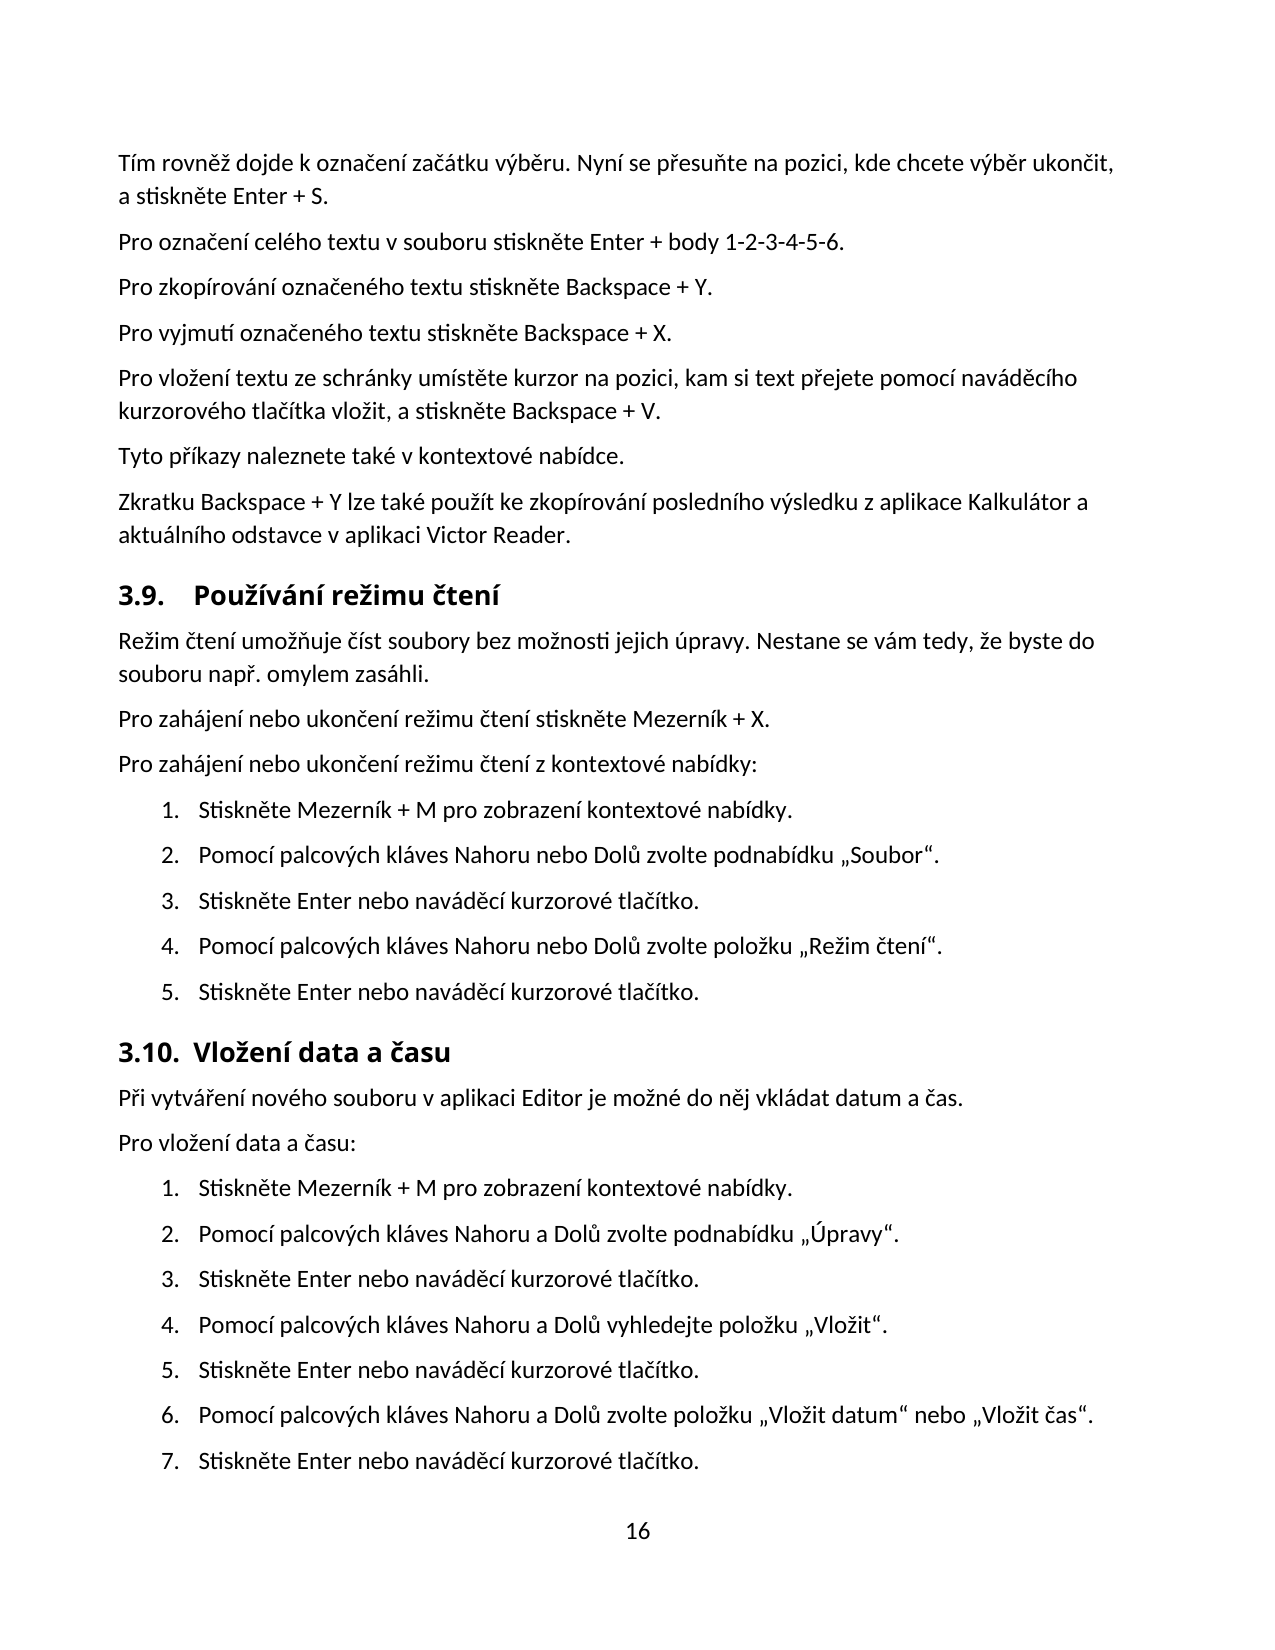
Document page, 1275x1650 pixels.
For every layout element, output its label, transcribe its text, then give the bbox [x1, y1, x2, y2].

text Pro vložení data a času: [118, 1127, 1157, 1158]
list Stiskněte Mezerník + M pro zobrazení kontextové nabídky. [161, 794, 1157, 824]
list Stiskněte Enter nebo naváděcí kurzorové tlačítko. [161, 885, 1157, 915]
list Pomocí palcových kláves Nahoru a Dolů zvolte položku „Vložit datum“ nebo „Vložit čas“. [161, 1400, 1157, 1430]
text Režim čtení umožňuje číst soubory bez možnosti jejich úpravy. Nestane se vám tedy, že byste do souboru např. omylem zasáhli. [118, 625, 1157, 688]
text Pro vložení textu ze schránky umístěte kurzor na pozici, kam si text přejete pomocí naváděcího kurzorového tlačítka vložit, a stiskněte Backspace + V. [118, 362, 1157, 426]
text Pro zkopírování označeného textu stiskněte Backspace + Y. [118, 271, 1157, 302]
subtitle Používání režimu čtení [118, 577, 1157, 614]
text Tím rovněž dojde k označení začátku výběru. Nyní se přesuňte na pozici, kde chcete výběr ukončit, a stiskněte Enter + S. [118, 148, 1157, 211]
text Pro zahájení nebo ukončení režimu čtení z kontextové nabídky: [118, 749, 1157, 779]
text Při vytváření nového souboru v aplikaci Editor je možné do něj vkládat datum a čas. [118, 1082, 1157, 1112]
list Pomocí palcových kláves Nahoru nebo Dolů zvolte podnabídku „Soubor“. [161, 839, 1157, 870]
list Stiskněte Enter nebo naváděcí kurzorové tlačítko. [161, 976, 1157, 1006]
list Stiskněte Enter nebo naváděcí kurzorové tlačítko. [161, 1263, 1157, 1294]
text Tyto příkazy naleznete také v kontextové nabídce. [118, 441, 1157, 471]
list Stiskněte Enter nebo naváděcí kurzorové tlačítko. [161, 1354, 1157, 1385]
text Pro zahájení nebo ukončení režimu čtení stiskněte Mezerník + X. [118, 703, 1157, 734]
text Pro vyjmutí označeného textu stiskněte Backspace + X. [118, 317, 1157, 347]
text Pro označení celého textu v souboru stiskněte Enter + body 1-2-3-4-5-6. [118, 226, 1157, 256]
list Pomocí palcových kláves Nahoru a Dolů zvolte podnabídku „Úpravy“. [161, 1218, 1157, 1248]
text Zkratku Backspace + Y lze také použít ke zkopírování posledního výsledku z aplikace Kalkulátor a aktuálního odstavce v aplikaci Victor Reader. [118, 486, 1157, 549]
list Pomocí palcových kláves Nahoru a Dolů vyhledejte položku „Vložit“. [161, 1309, 1157, 1339]
list Stiskněte Mezerník + M pro zobrazení kontextové nabídky. [161, 1173, 1157, 1203]
subtitle Vložení data a času [118, 1034, 1157, 1071]
list Stiskněte Enter nebo naváděcí kurzorové tlačítko. [161, 1445, 1157, 1476]
list Pomocí palcových kláves Nahoru nebo Dolů zvolte položku „Režim čtení“. [161, 930, 1157, 961]
